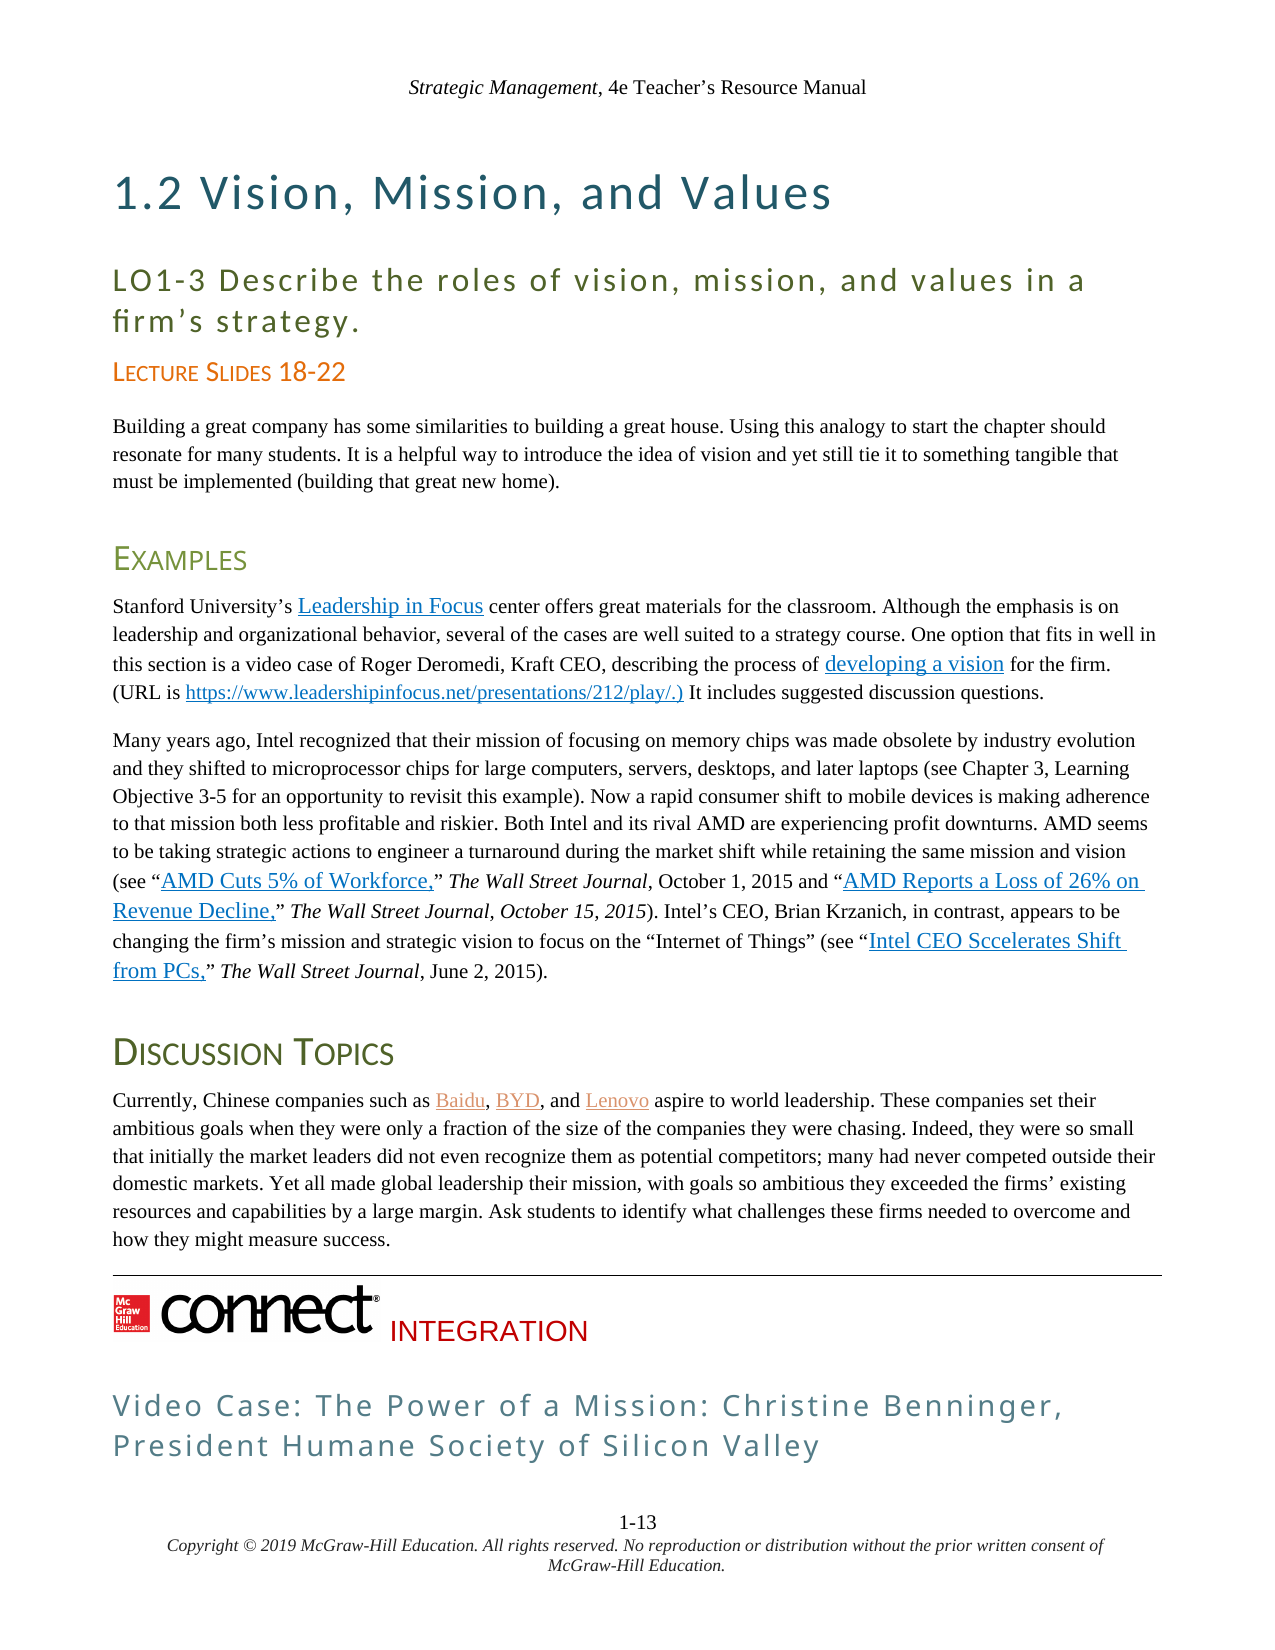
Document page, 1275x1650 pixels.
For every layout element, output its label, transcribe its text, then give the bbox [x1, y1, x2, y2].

text Lecture Slides 18-22 [112, 353, 1162, 389]
text 1.2 Vision, Mission, and Values [112, 161, 1162, 222]
text Building a great company has some similarities to building a great house. Using this analogy to start the chapter should resonate for many students. It is a helpful way to introduce the idea of vision and yet still tie it to something tangible that must be implemented (building that great new home). [112, 414, 1162, 493]
text INTEGRATION [112, 1276, 1162, 1348]
text Currently, Chinese companies such as Baidu, BYD, and Lenovo aspire to world leadership. These companies set their ambitious goals when they were only a fraction of the size of the companies they were chasing. Indeed, they were so small that initially the market leaders did not even recognize them as potential competitors; many had never competed outside their domestic markets. Yet all made global leadership their mission, with goals so ambitious they exceeded the firms’ existing resources and capabilities by a large margin. Ask students to identify what challenges these firms needed to overcome and how they might measure success. [112, 1088, 1162, 1251]
text Stanford University’s Leadership in Focus center offers great materials for the classroom. Although the emphasis is on leadership and organizational behavior, several of the cases are well suited to a strategy course. One option that fits in well in this section is a video case of Roger Deromedi, Kraft CEO, describing the process of developing a vision for the firm. (URL is https://www.leadershipinfocus.net/presentations/212/play/.) It includes suggested discussion questions. [112, 592, 1162, 704]
text LO1-3 Describe the roles of vision, mission, and values in a firm’s strategy. [112, 259, 1162, 341]
text Discussion Topics [112, 1025, 1162, 1076]
text Video Case: The Power of a Mission: Christine Benninger, President Humane Society of Silicon Valley [112, 1385, 1162, 1465]
text Examples [112, 534, 1162, 580]
picture [112, 1278, 382, 1342]
text Many years ago, Intel recognized that their mission of focusing on memory chips was made obsolete by industry evolution and they shifted to microprocessor chips for large computers, servers, desktops, and later laptops (see Chapter 3, Learning Objective 3-5 for an opportunity to revisit this example). Now a rapid consumer shift to mobile devices is making adherence to that mission both less profitable and riskier. Both Intel and its rival AMD are experiencing profit downturns. AMD seems to be taking strategic actions to engineer a turnaround during the market shift while retaining the same mission and vision (see “AMD Cuts 5% of Workforce,” The Wall Street Journal, October 1, 2015 and “AMD Reports a Loss of 26% on Revenue Decline,” The Wall Street Journal, October 15, 2015). Intel’s CEO, Brian Krzanich, in contrast, appears to be changing the firm’s mission and strategic vision to focus on the “Internet of Things” (see “Intel CEO Sccelerates Shift from PCs,” The Wall Street Journal, June 2, 2015). [112, 728, 1162, 984]
